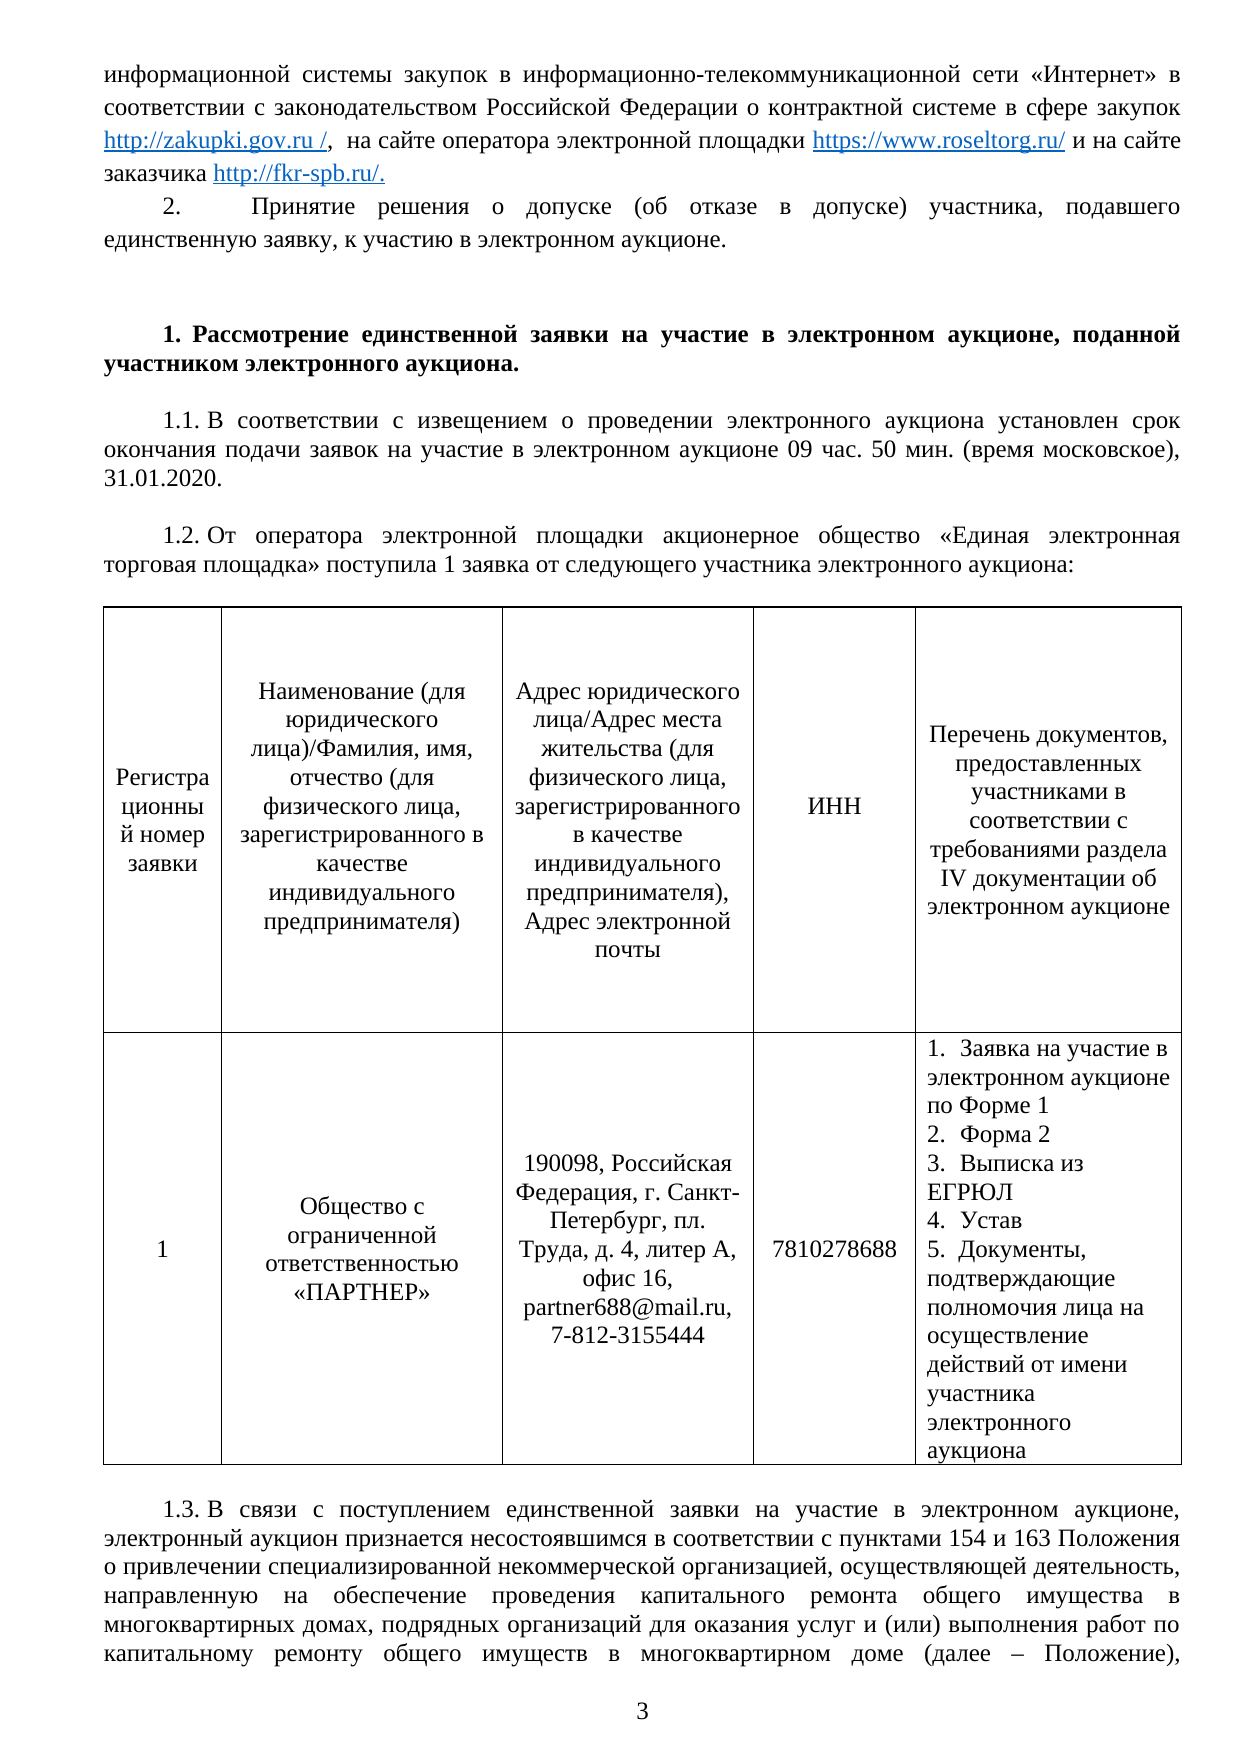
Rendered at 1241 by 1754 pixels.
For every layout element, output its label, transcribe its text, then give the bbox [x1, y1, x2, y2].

table_header Регистрационный номер заявки [104, 608, 221, 1032]
table_header Адрес юридического лица/Адрес места жительства (для физического лица, зарегистрированного в качестве индивидуального предпринимателя), Адрес электронной почты [503, 608, 753, 1032]
table_cell 1 [104, 1033, 221, 1464]
list В соответствии с извещением о проведении электронного аукциона установлен срок окончания подачи заявок на участие в электронном аукционе 09 час. 50 мин. (время московское), 31.01.2020. [103, 405, 1181, 491]
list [103, 59, 1181, 187]
table_header Перечень документов, предоставленных участниками в соответствии с требованиями раздела IV документации об электронном аукционе [916, 608, 1181, 1032]
table_cell Общество с ограниченной ответственностью «ПАРТНЕР» [222, 1033, 502, 1464]
list Рассмотрение единственной заявки на участие в электронном аукционе, поданной участником электронного аукциона. [103, 319, 1181, 376]
table_header Наименование (для юридического лица)/Фамилия, имя, отчество (для физического лица, зарегистрированного в качестве индивидуального предпринимателя) [222, 608, 502, 1032]
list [103, 1494, 1181, 1666]
table_cell 190098, Российская Федерация, г. Санкт-Петербург, пл. Труда, д. 4, литер А, офис 16, partner688@mail.ru, 7-812-3155444 [503, 1033, 753, 1464]
list Принятие решения о допуске (об отказе в допуске) участника, подавшего единственную заявку, к участию в электронном аукционе. [103, 191, 1181, 253]
table_header ИНН [754, 608, 915, 1032]
table_cell Заявка на участие в электронном аукционе по Форме 1 Форма 2 Выписка из ЕГРЮЛ Устав Документы, подтверждающие полномочия лица на осуществление действий от имени участника электронного аукциона [916, 1033, 1181, 1464]
list От оператора электронной площадки акционерное общество «Единая электронная торговая площадка» поступила 1 заявка от следующего участника электронного аукциона: [103, 520, 1181, 578]
table_cell 7810278688 [754, 1033, 915, 1464]
